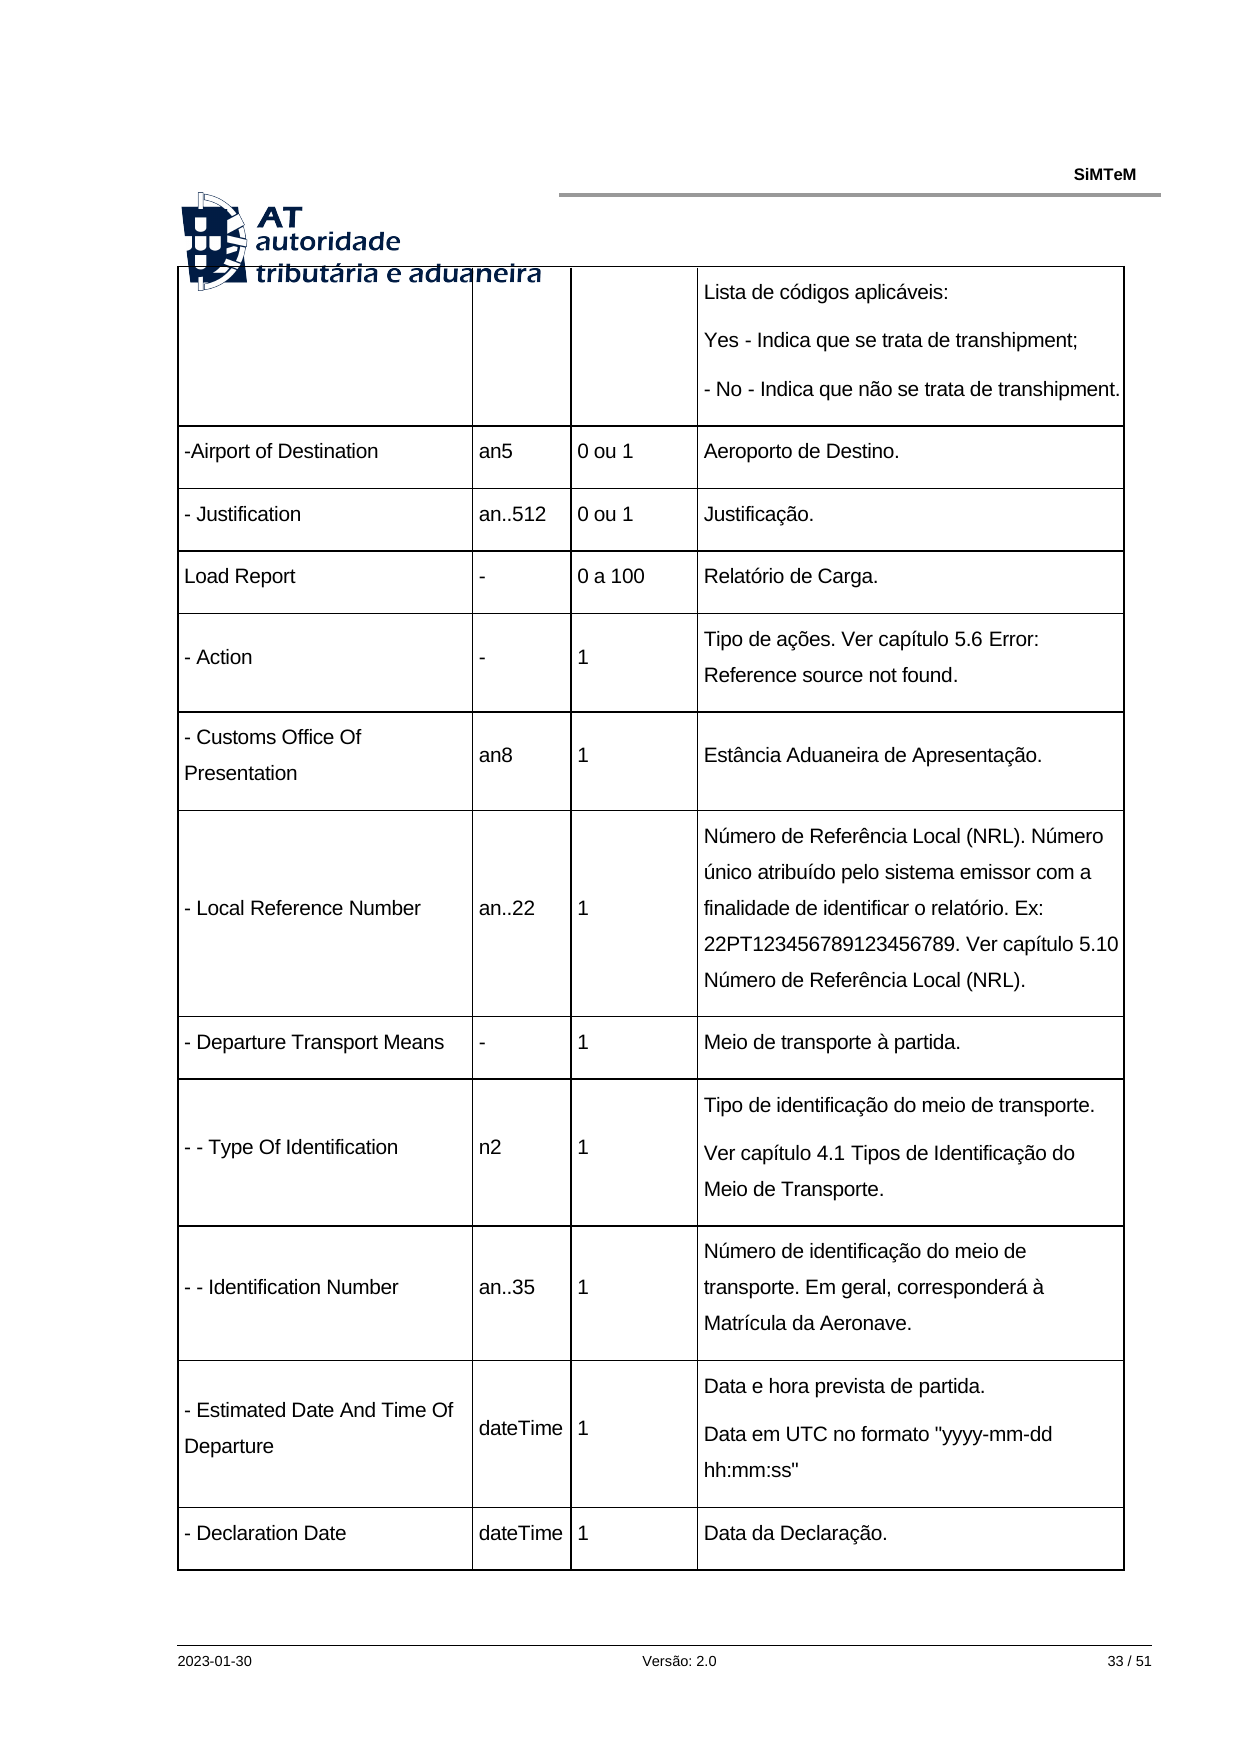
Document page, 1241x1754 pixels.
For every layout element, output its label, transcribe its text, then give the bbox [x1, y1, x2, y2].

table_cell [698, 1508, 1123, 1569]
table_cell Número de identificação do meio de transporte. Em geral, corresponderá à Matrícula da Aeronave. [698, 1227, 1123, 1359]
table_cell - [473, 552, 570, 613]
table_cell - Justification [179, 489, 472, 550]
table_cell - - Type Of Identification [179, 1080, 472, 1225]
table_cell 1 [572, 713, 697, 809]
table_cell 1 [572, 1227, 697, 1359]
table_cell 0 ou 1 [572, 427, 697, 488]
table_cell an..512 [473, 489, 570, 550]
table_cell -Airport of Destination [179, 427, 472, 488]
table_cell 1 [572, 811, 697, 1016]
table_cell Relatório de Carga. [698, 552, 1123, 613]
table_cell Tipo de identificação do meio de transporte. Ver capítulo 4.1 Tipos de Identificação do Meio de Transporte. [698, 1080, 1123, 1225]
table_cell - Estimated Date And Time Of Departure [179, 1361, 472, 1506]
table_cell Aeroporto de Destino. [698, 427, 1123, 488]
table_cell - Local Reference Number [179, 811, 472, 1016]
table_cell - [473, 267, 571, 425]
table_cell - Is Transhipment [179, 267, 472, 425]
table_cell 0 a 100 [572, 552, 697, 613]
table_cell - Action [179, 614, 472, 711]
table_cell an..35 [473, 1227, 570, 1359]
table_cell - [473, 1017, 570, 1078]
table_cell Data e hora prevista de partida. Data em UTC no formato "yyyy-mm-dd hh:mm:ss" [698, 1361, 1123, 1506]
table_cell 0 ou 1 [572, 489, 697, 550]
table_cell Load Report [179, 552, 472, 613]
table_cell - - Identification Number [179, 1227, 472, 1359]
table_cell 1 [572, 267, 697, 425]
picture [181, 192, 541, 266]
table_cell - [473, 614, 570, 711]
table_cell 1 [572, 1080, 697, 1225]
table_cell 1 [572, 1508, 697, 1569]
table_cell 1 [572, 1017, 697, 1078]
table_cell 1 [572, 1361, 697, 1506]
table_cell an8 [473, 713, 570, 809]
table_cell dateTime [473, 1508, 570, 1569]
table_cell n2 [473, 1080, 570, 1225]
table_cell Estância Aduaneira de Apresentação. [698, 713, 1123, 809]
table_cell - Departure Transport Means [179, 1017, 472, 1078]
table_cell an5 [473, 427, 570, 488]
table_cell 1 [572, 614, 697, 711]
table_cell Meio de transporte à partida. [698, 1017, 1123, 1078]
table_cell - Declaration Date [179, 1508, 472, 1569]
table_cell Justificação. [698, 489, 1123, 550]
table_cell Número de Referência Local (NRL). Número único atribuído pelo sistema emissor com a finalidade de identificar o relatório. Ex: 22PT123456789123456789. Ver capítulo 5.10 Número de Referência Local. [698, 811, 1123, 1016]
table_cell an..22 [473, 811, 570, 1016]
table_cell dateTime [473, 1361, 570, 1506]
table_cell - Customs Office Of Presentation [179, 713, 472, 809]
